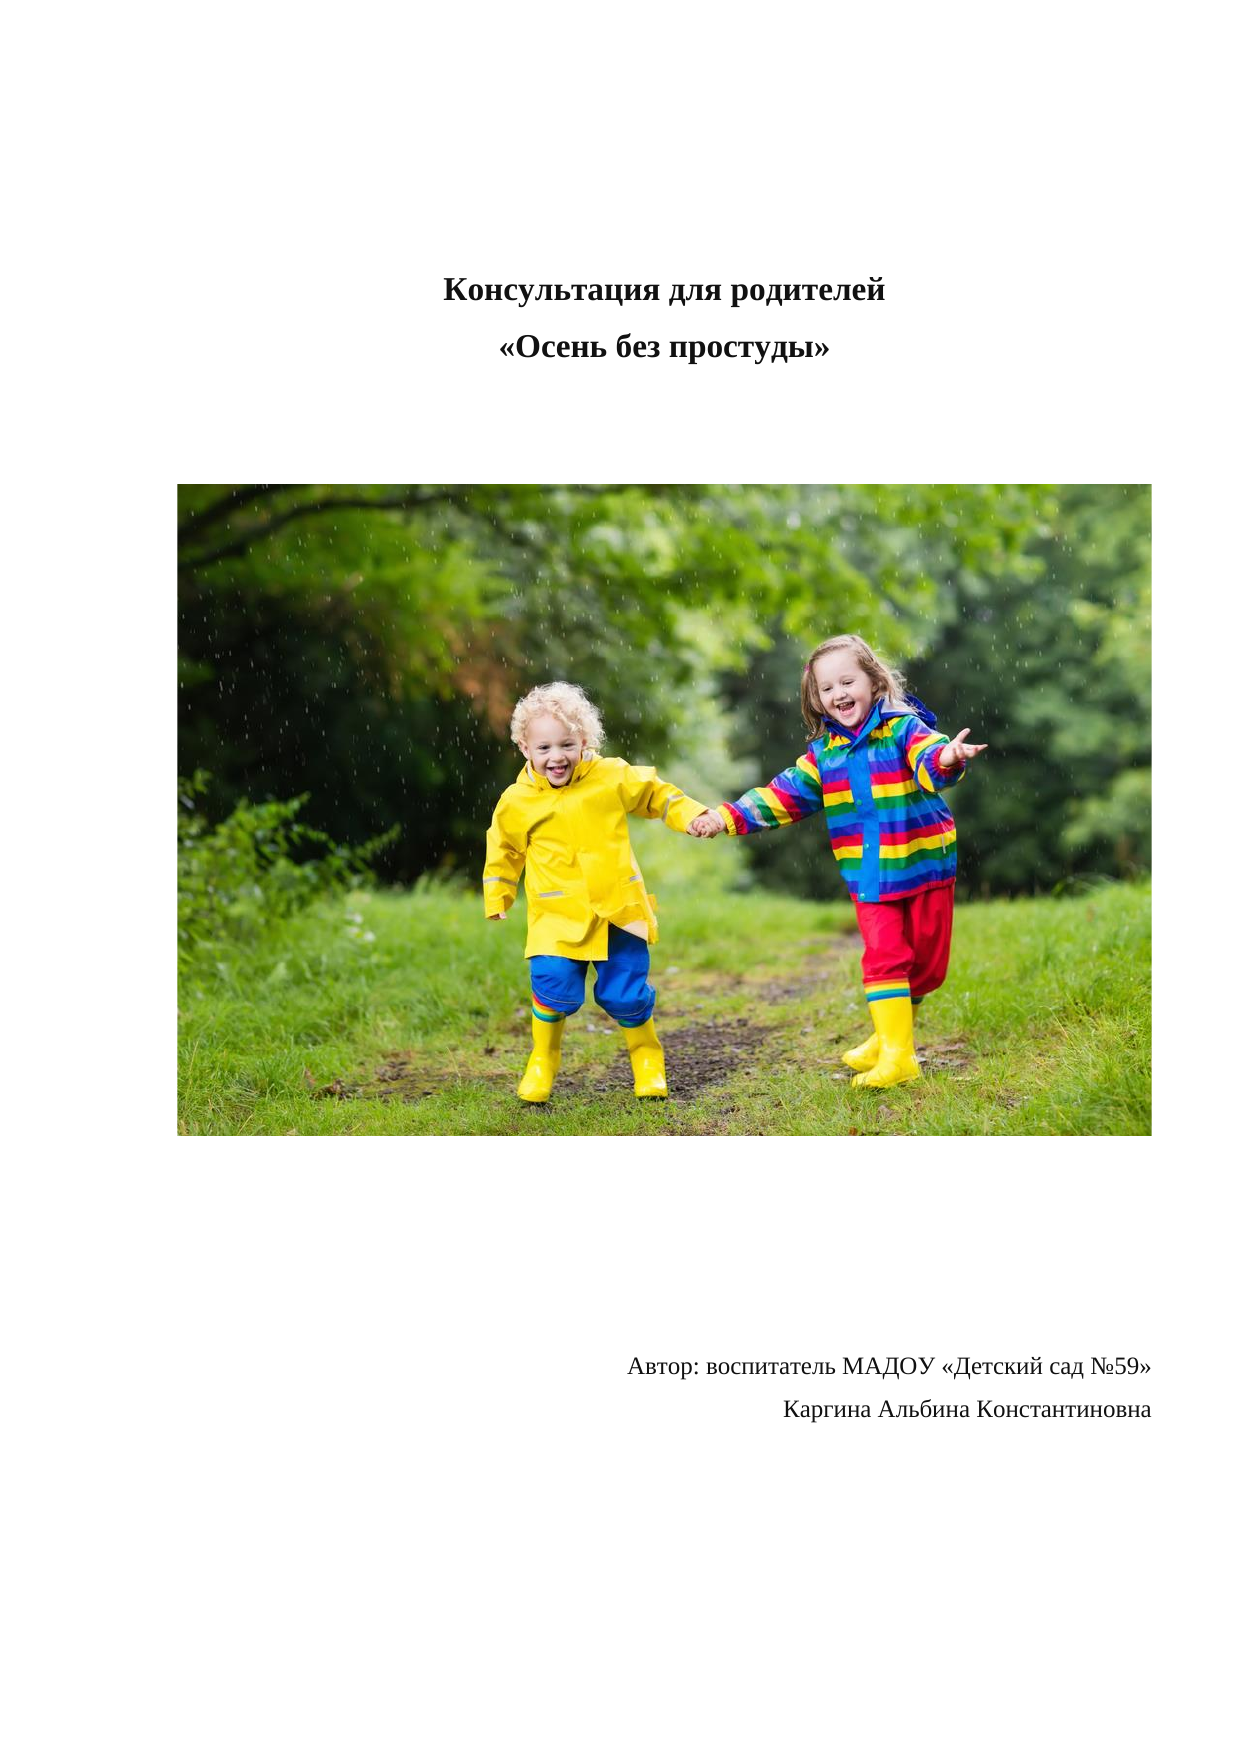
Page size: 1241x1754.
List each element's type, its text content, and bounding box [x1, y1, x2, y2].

picture [177, 484, 1152, 1136]
text Консультация для родителей [177, 269, 1152, 307]
text Автор: воспитатель МАДОУ «Детский сад №59» [177, 1351, 1152, 1379]
text «Осень без простуды» [177, 327, 1152, 365]
text Каргина Альбина Константиновна [177, 1394, 1152, 1423]
